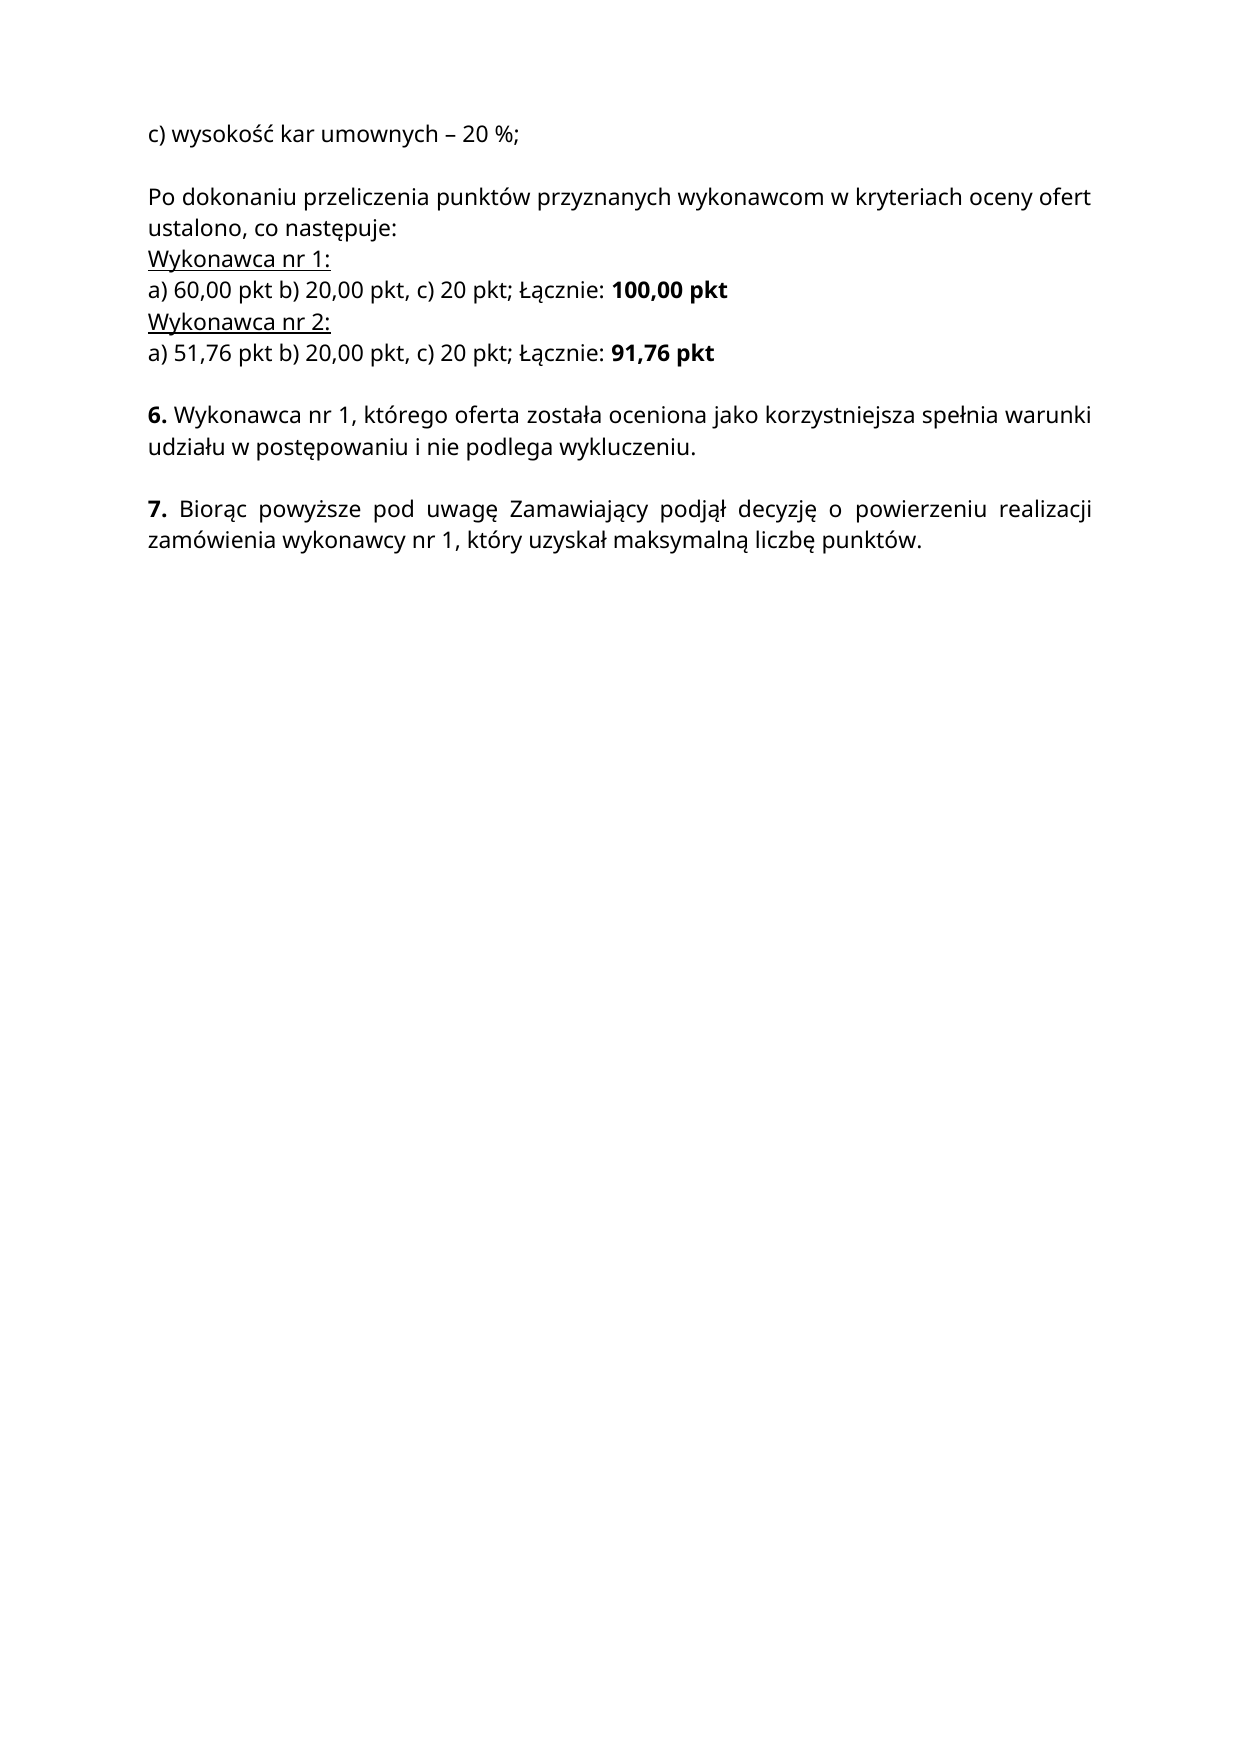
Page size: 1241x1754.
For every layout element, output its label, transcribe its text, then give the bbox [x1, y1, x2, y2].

text Wykonawca nr 2: [148, 306, 1092, 337]
text 7. Biorąc powyższe pod uwagę Zamawiający podjął decyzję o powierzeniu realizacji zamówienia wykonawcy nr 1, który uzyskał maksymalną liczbę punktów. [148, 493, 1092, 556]
text Wykonawca nr 1: [148, 243, 1092, 274]
text a) 51,76 pkt b) 20,00 pkt, c) 20 pkt; Łącznie: 91,76 pkt [148, 337, 1092, 368]
text 6. Wykonawca nr 1, którego oferta została oceniona jako korzystniejsza spełnia warunki udziału w postępowaniu i nie podlega wykluczeniu. [148, 399, 1092, 462]
text c) wysokość kar umownych – 20 %; [148, 118, 1092, 149]
text a) 60,00 pkt b) 20,00 pkt, c) 20 pkt; Łącznie: 100,00 pkt [148, 274, 1092, 306]
text Po dokonaniu przeliczenia punktów przyznanych wykonawcom w kryteriach oceny ofert ustalono, co następuje: [148, 181, 1092, 243]
